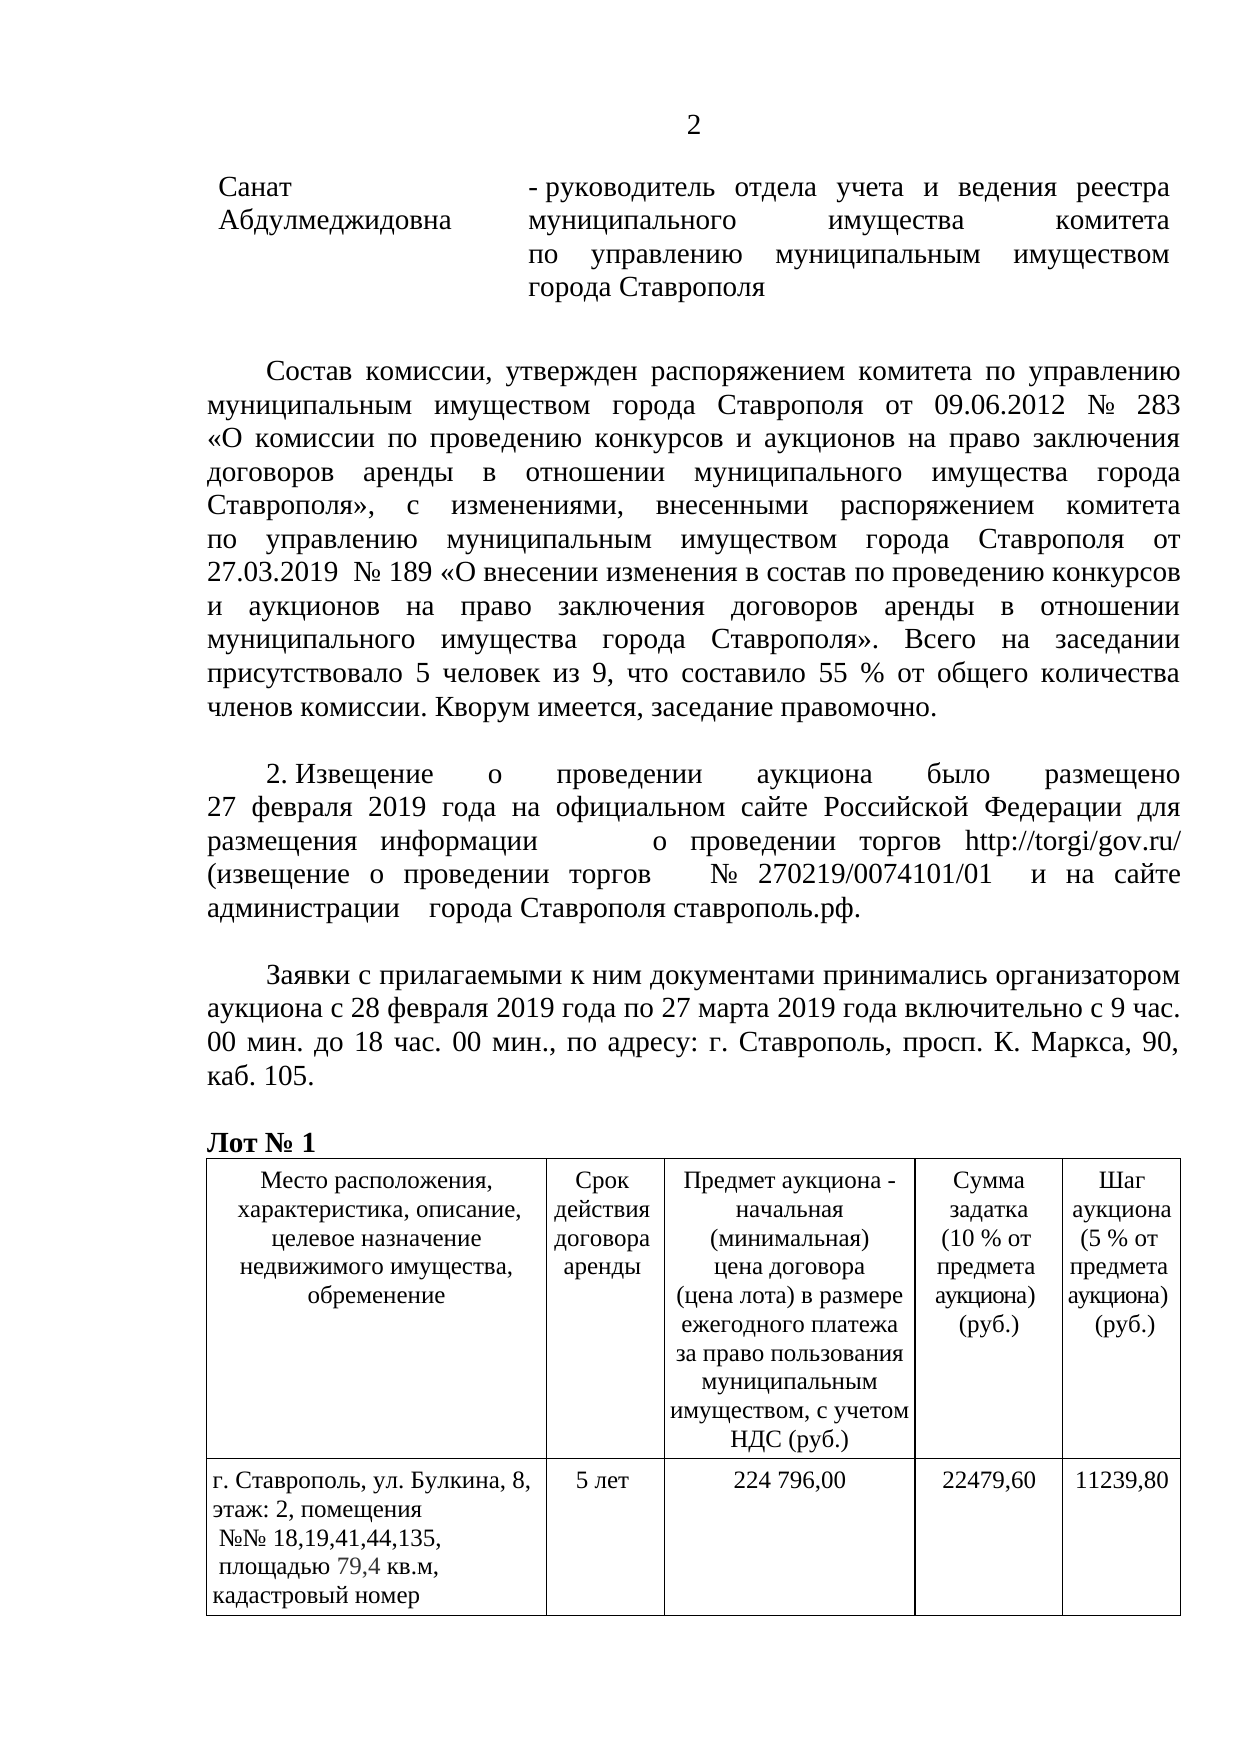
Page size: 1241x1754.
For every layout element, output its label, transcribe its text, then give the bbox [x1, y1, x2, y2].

table_cell 11239,80 [1063, 1459, 1180, 1614]
table_cell 5 лет [547, 1459, 664, 1614]
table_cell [207, 1459, 546, 1614]
table_cell 22479,60 [916, 1459, 1062, 1614]
text Заявки с прилагаемыми к ним документами принимались организатором аукциона с 28 февраля 2019 года по 27 марта 2019 года включительно с 9 час. 00 мин. до 18 час. 00 мин., по адресу: г. Ставрополь, просп. К. Маркса, 90, каб. 105. [207, 957, 1181, 1091]
text Состав комиссии, утвержден распоряжением комитета по управлению муниципальным имуществом города Ставрополя от 09.06.2012 № 283 «О комиссии по проведению конкурсов и аукционов на право заключения договоров аренды в отношении муниципального имущества города Ставрополя», с изменениями, внесенными распоряжением комитета по управлению муниципальным имуществом города Ставрополя от 27.03.2019 № 189 «О внесении изменения в состав по проведению конкурсов и аукционов на право заключения договоров аренды в отношении муниципального имущества города Ставрополя». Всего на заседании присутствовало 5 человек из 9, что составило 55 % от общего количества членов комиссии. Кворум имеется, заседание правомочно. [207, 353, 1181, 722]
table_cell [207, 169, 517, 320]
table_header Предмет аукциона - начальная (минимальная) цена договора (цена лота) в размере ежегодного платежа за право пользования муниципальным имуществом, с учетом НДС (руб.) [665, 1159, 914, 1458]
table_header Сумма задатка (10 % от предмета аукциона) (руб.) [916, 1159, 1062, 1458]
text 2. Извещение о проведении аукциона было размещено 27 февраля 2019 года на официальном сайте Российской Федерации для размещения информации о проведении торгов http://torgi/gov.ru/ (извещение о проведении торгов № 270219/0074101/01 и на сайте администрации города Ставрополя ставрополь.рф. [207, 756, 1181, 923]
table_header Место расположения, характеристика, описание, целевое назначение недвижимого имущества, обременение [207, 1159, 546, 1458]
table_cell 224 796,00 [665, 1459, 914, 1614]
table_header Срок действия договора аренды [547, 1159, 664, 1458]
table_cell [517, 169, 1181, 320]
table_header Шаг аукциона (5 % от предмета аукциона) (руб.) [1063, 1159, 1180, 1458]
text Лот № 1 [207, 1125, 1181, 1158]
